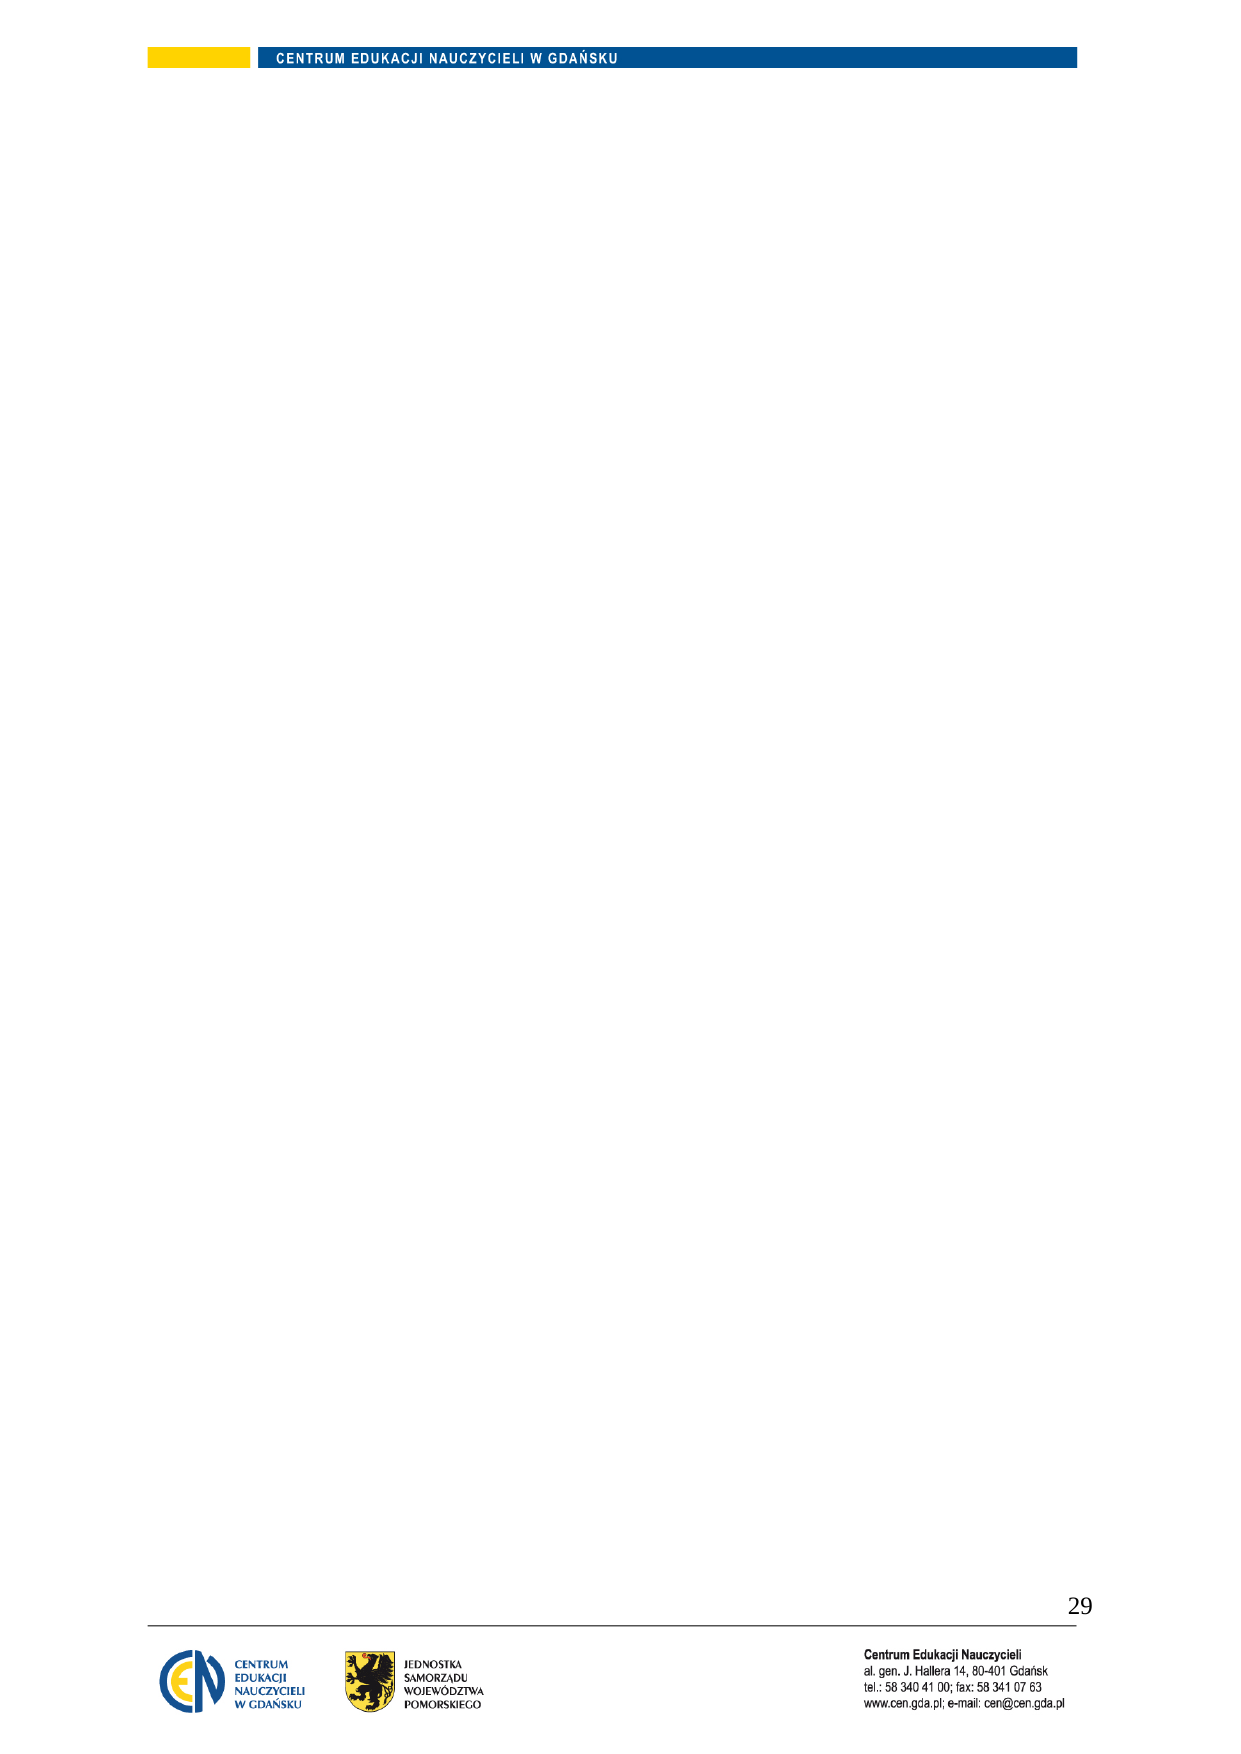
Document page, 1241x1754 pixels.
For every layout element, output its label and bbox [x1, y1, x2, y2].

picture [147, 1620, 1078, 1726]
picture [147, 47, 1078, 68]
